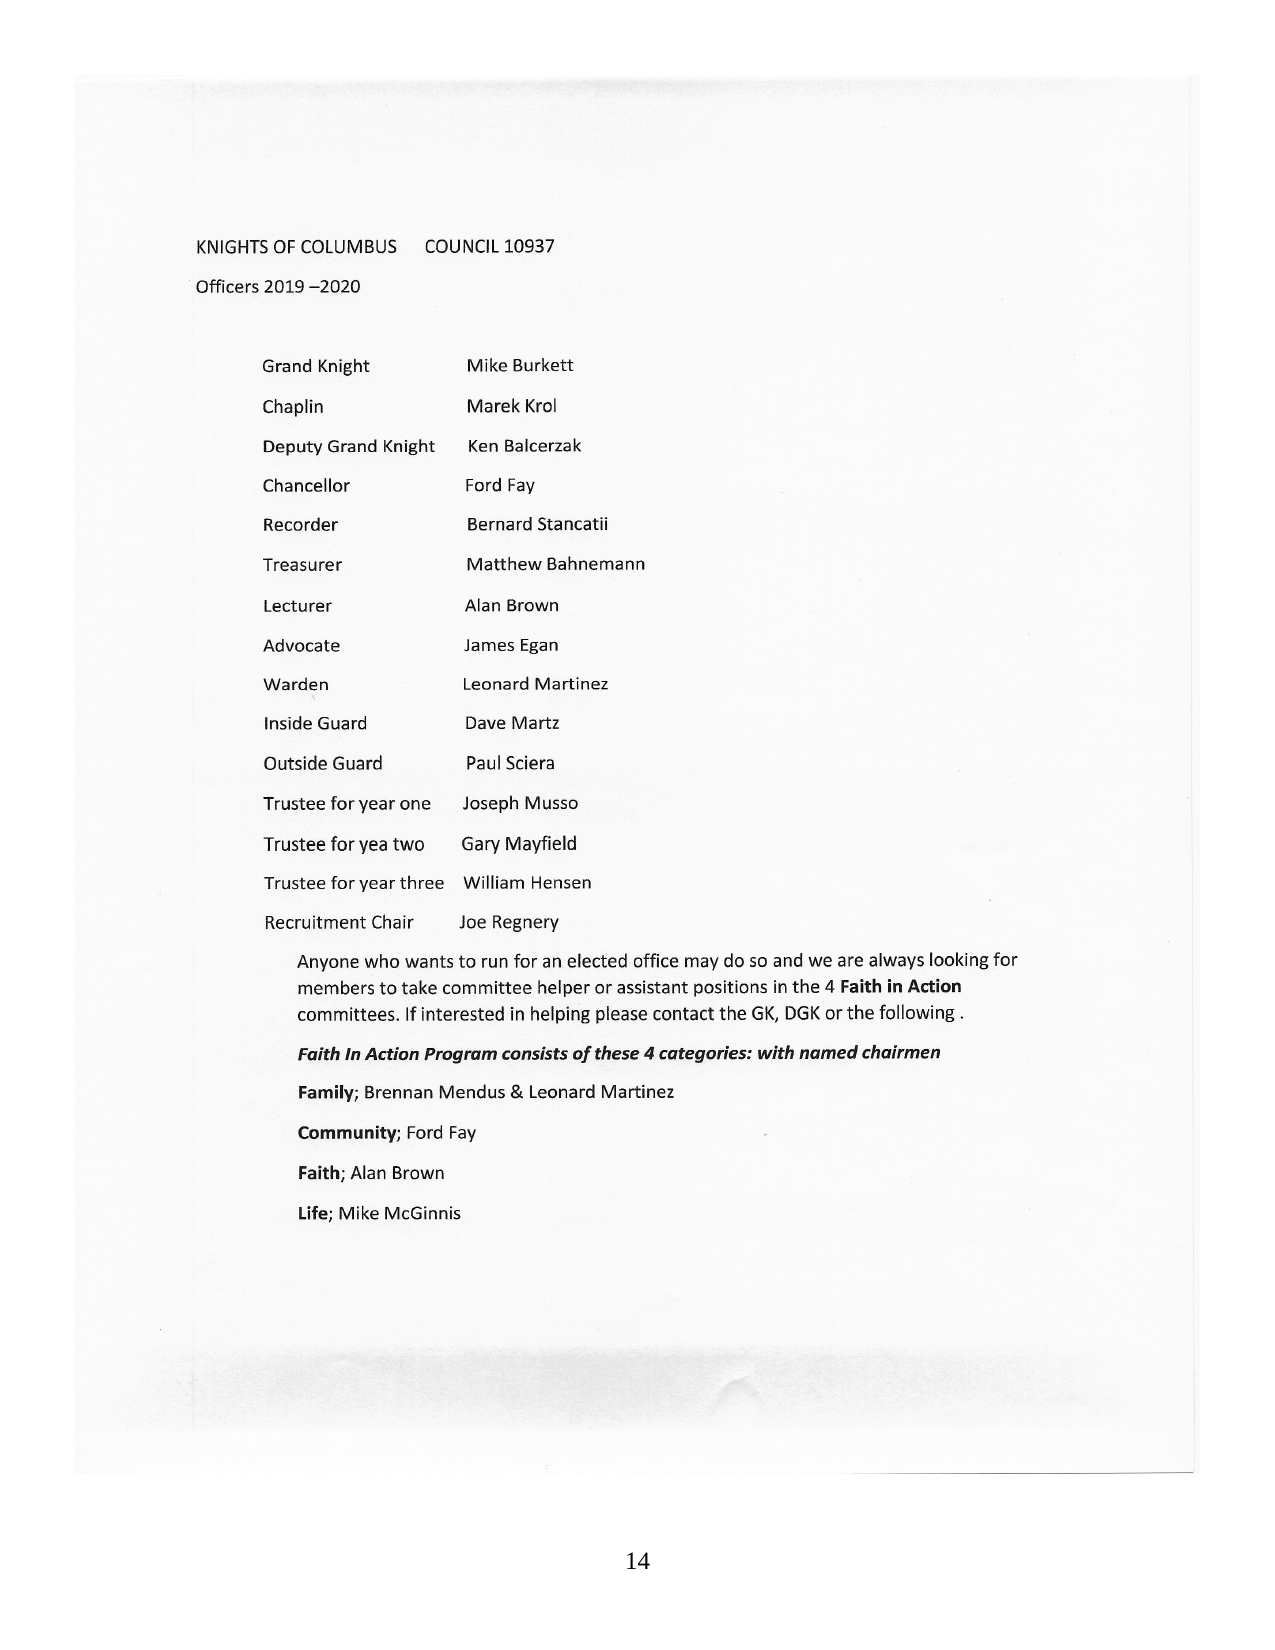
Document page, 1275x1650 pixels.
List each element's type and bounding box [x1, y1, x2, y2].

picture [75, 75, 1200, 1474]
